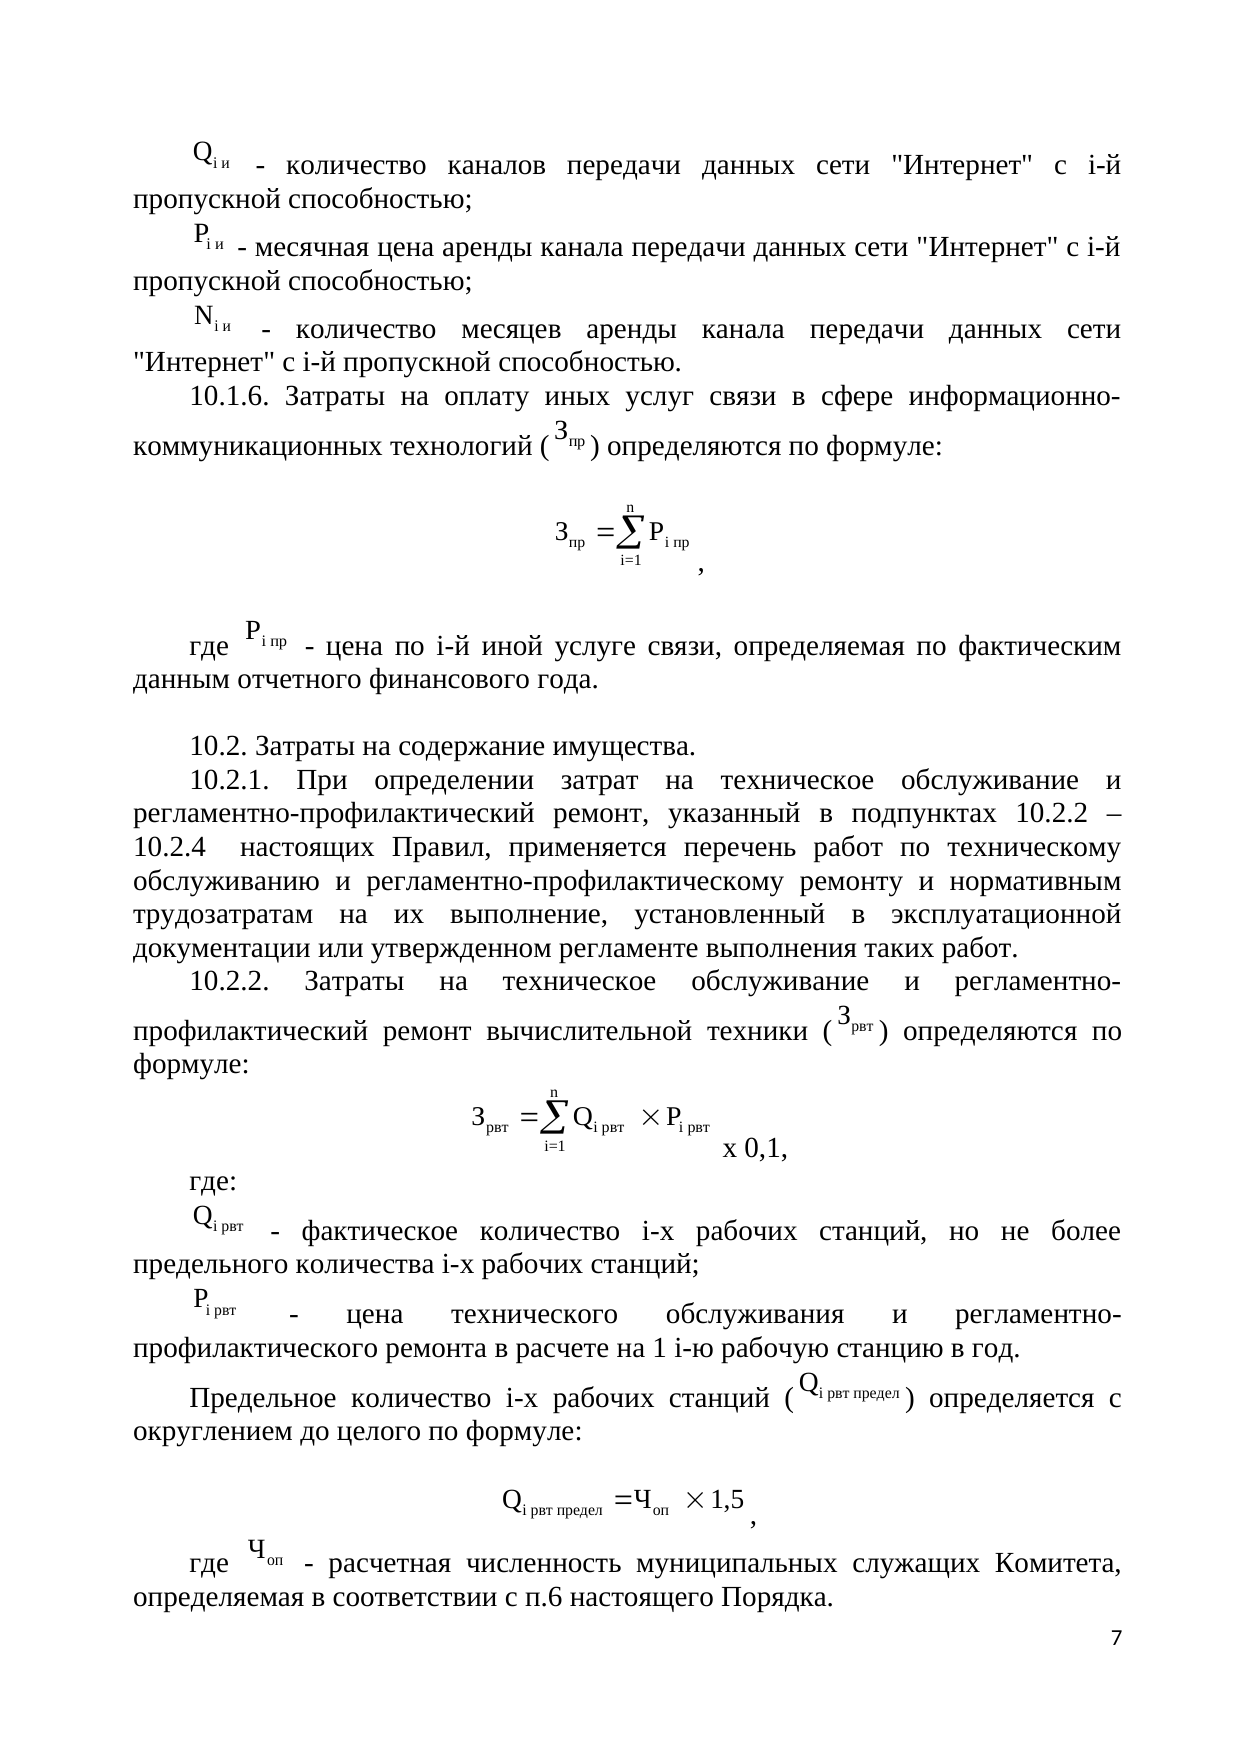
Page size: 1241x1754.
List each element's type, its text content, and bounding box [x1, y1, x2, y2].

text 10.2.2. Затраты на техническое обслуживание и регламентно-профилактический ремонт вычислительной техники () определяются по формуле: [133, 963, 1122, 1080]
text , [133, 495, 1122, 578]
text - количество каналов передачи данных сети "Интернет" с i-й пропускной способностью; [133, 133, 1122, 214]
text х 0,1, [133, 1080, 1122, 1163]
text 10.1.6. Затраты на оплату иных услуг связи в сфере информационно-коммуникационных технологий () определяются по формуле: [133, 378, 1122, 461]
text 10.2.1. При определении затрат на техническое обслуживание и регламентно-профилактический ремонт, указанный в подпунктах 10.2.2 – 10.2.4 настоящих Правил, применяется перечень работ по техническому обслуживанию и регламентно-профилактическому ремонту и нормативным трудозатратам на их выполнение, установленный в эксплуатационной документации или утвержденном регламенте выполнения таких работ. [133, 762, 1122, 963]
text - количество месяцев аренды канала передачи данных сети "Интернет" с i-й пропускной способностью. [133, 296, 1122, 378]
text - месячная цена аренды канала передачи данных сети "Интернет" с i-й пропускной способностью; [133, 214, 1122, 296]
text , [133, 1481, 1122, 1531]
text Предельное количество i-х рабочих станций () определяется с округлением до целого по формуле: [133, 1364, 1122, 1447]
text - фактическое количество i-х рабочих станций, но не более предельного количества i-х рабочих станций; [133, 1197, 1122, 1280]
text где: [133, 1163, 1122, 1197]
text 10.2. Затраты на содержание имущества. [133, 728, 1122, 762]
text - цена технического обслуживания и регламентно-профилактического ремонта в расчете на 1 i-ю рабочую станцию в год. [133, 1280, 1122, 1364]
text где - цена по i-й иной услуге связи, определяемая по фактическим данным отчетного финансового года. [133, 611, 1122, 695]
text где - расчетная численность муниципальных служащих Комитета, определяемая в соответствии с п.6 настоящего Порядка. [133, 1531, 1122, 1612]
